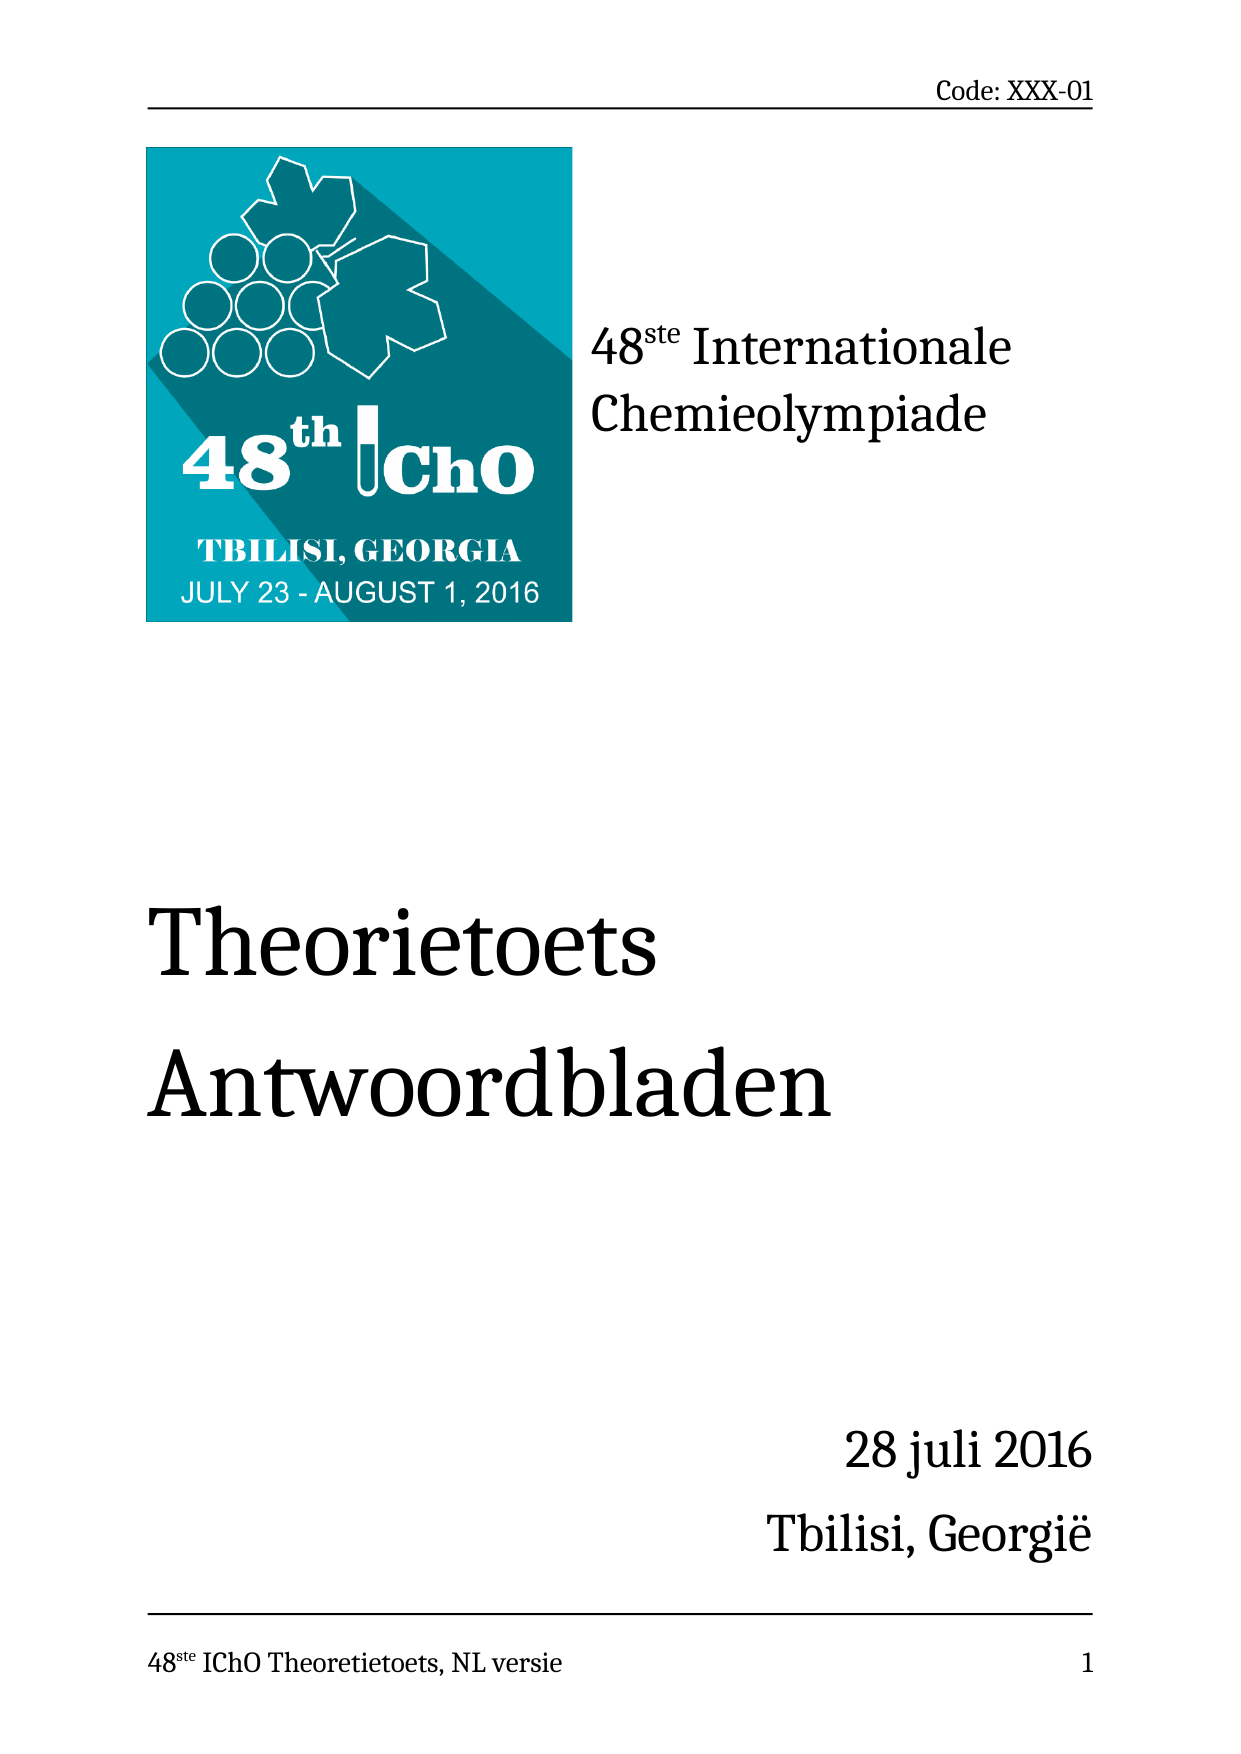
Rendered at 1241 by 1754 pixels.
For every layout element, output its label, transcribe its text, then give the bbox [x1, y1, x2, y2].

text Tbilisi, Georgië [148, 1503, 1093, 1565]
text 28 juli 2016 [148, 1419, 1093, 1481]
text Antwoordbladen [148, 1026, 1093, 1141]
picture [146, 147, 573, 622]
text Theorietoets [148, 886, 1093, 1001]
text 48ste Internationale Chemieolympiade [573, 315, 1093, 445]
